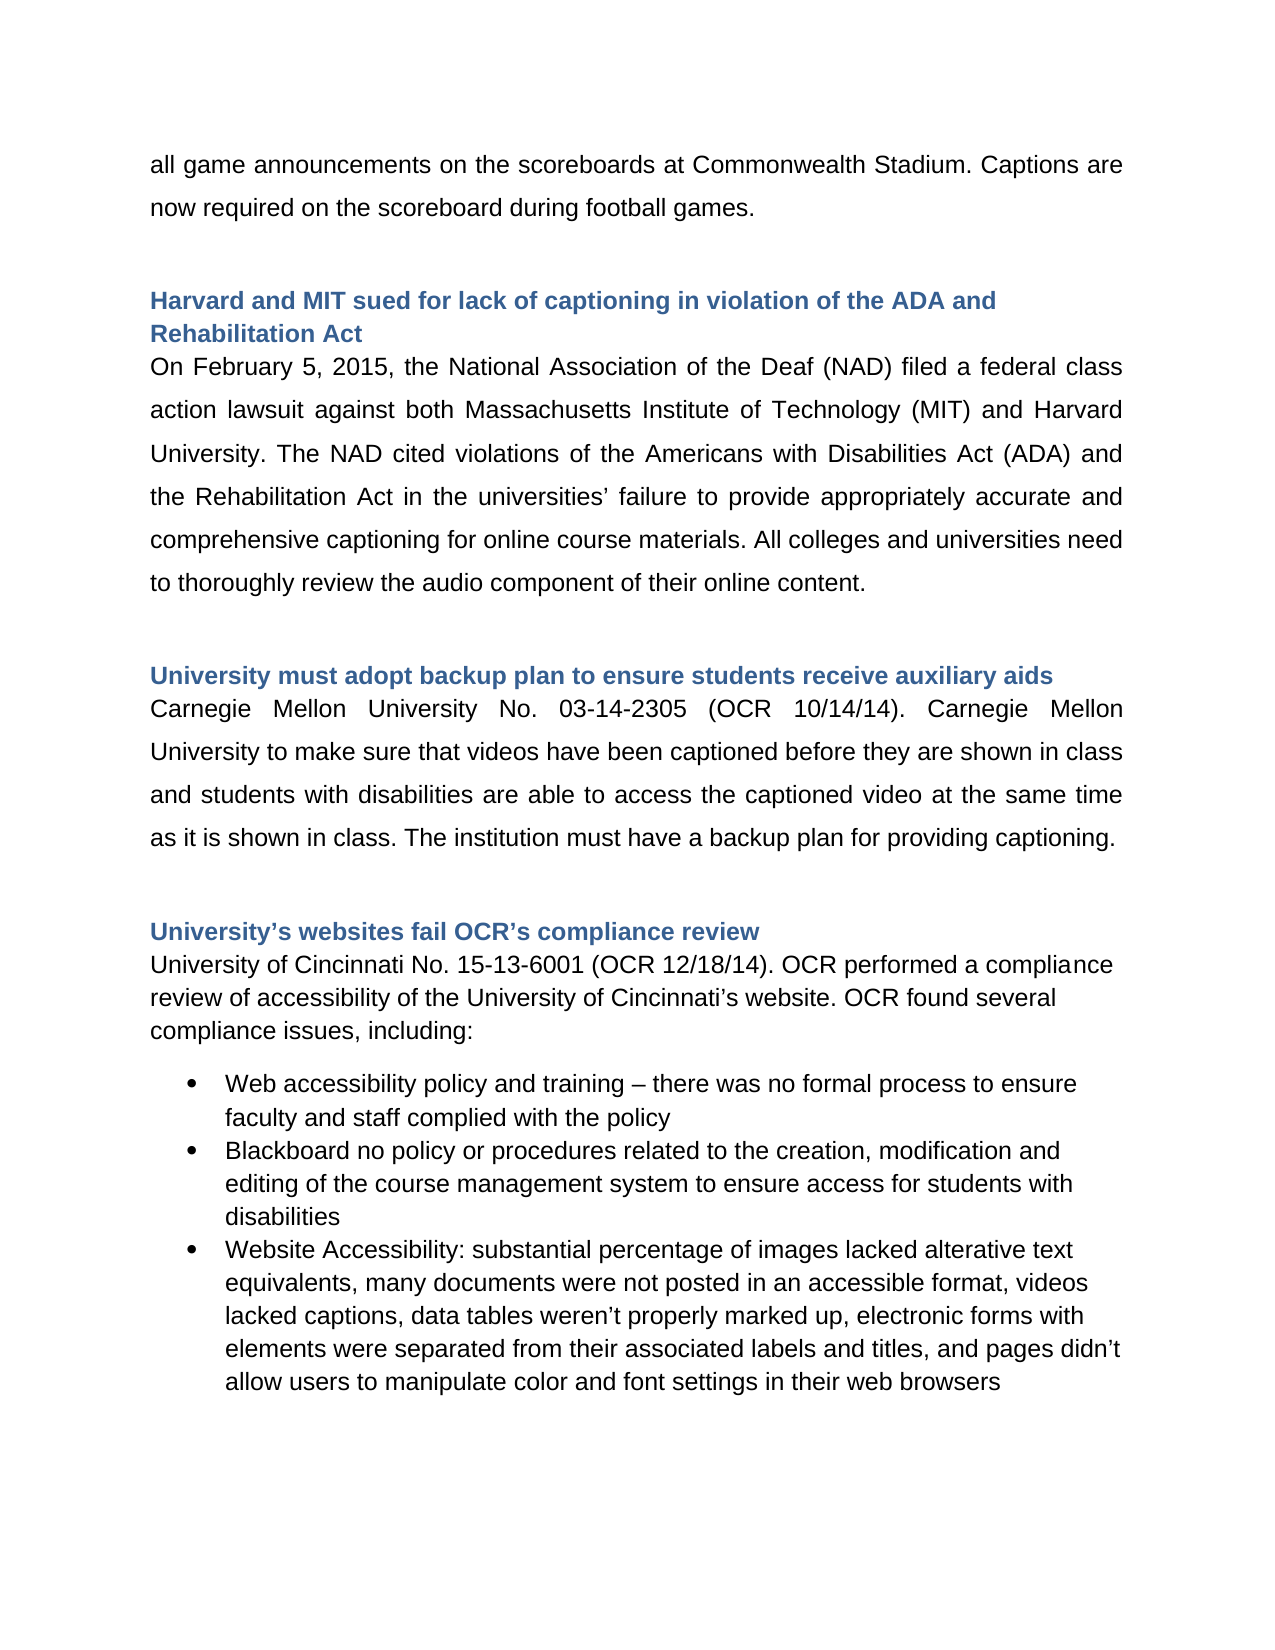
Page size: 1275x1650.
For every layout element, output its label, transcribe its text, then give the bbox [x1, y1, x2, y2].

subtitle University must adopt backup plan to ensure students receive auxiliary aids [150, 661, 1125, 690]
text University of Cincinnati No. 15-13-6001 (OCR 12/18/14). OCR performed a compliance review of accessibility of the University of Cincinnati’s website. OCR found several compliance issues, including: [150, 949, 1125, 1044]
text On February 5, 2015, the National Association of the Deaf (NAD) filed a federal class action lawsuit against both Massachusetts Institute of Technology (MIT) and Harvard University. The NAD cited violations of the Americans with Disabilities Act (ADA) and the Rehabilitation Act in the universities’ failure to provide appropriately accurate and comprehensive captioning for online course materials. All colleges and universities need to thoroughly review the audio component of their online content. [150, 352, 1125, 597]
subtitle Harvard and MIT sued for lack of captioning in violation of the ADA and Rehabilitation Act [150, 286, 1125, 348]
list Web accessibility policy and training – there was no formal process to ensure faculty and staff complied with the policy [187, 1069, 1125, 1131]
subtitle University’s websites fail OCR’s compliance review [150, 917, 1125, 945]
text Carnegie Mellon University No. 03-14-2305 (OCR 10/14/14). Carnegie Mellon University to make sure that videos have been captioned before they are shown in class and students with disabilities are able to access the captioned video at the same time as it is shown in class. The institution must have a backup plan for providing captioning. [150, 694, 1125, 852]
list Blackboard no policy or procedures related to the creation, modification and editing of the course management system to ensure access for students with disabilities [187, 1136, 1125, 1231]
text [150, 150, 1125, 222]
list Website Accessibility: substantial percentage of images lacked alterative text equivalents, many documents were not posted in an accessible format, videos lacked captions, data tables weren’t properly marked up, electronic forms with elements were separated from their associated labels and titles, and pages didn’t allow users to manipulate color and font settings in their web browsers [187, 1235, 1125, 1396]
